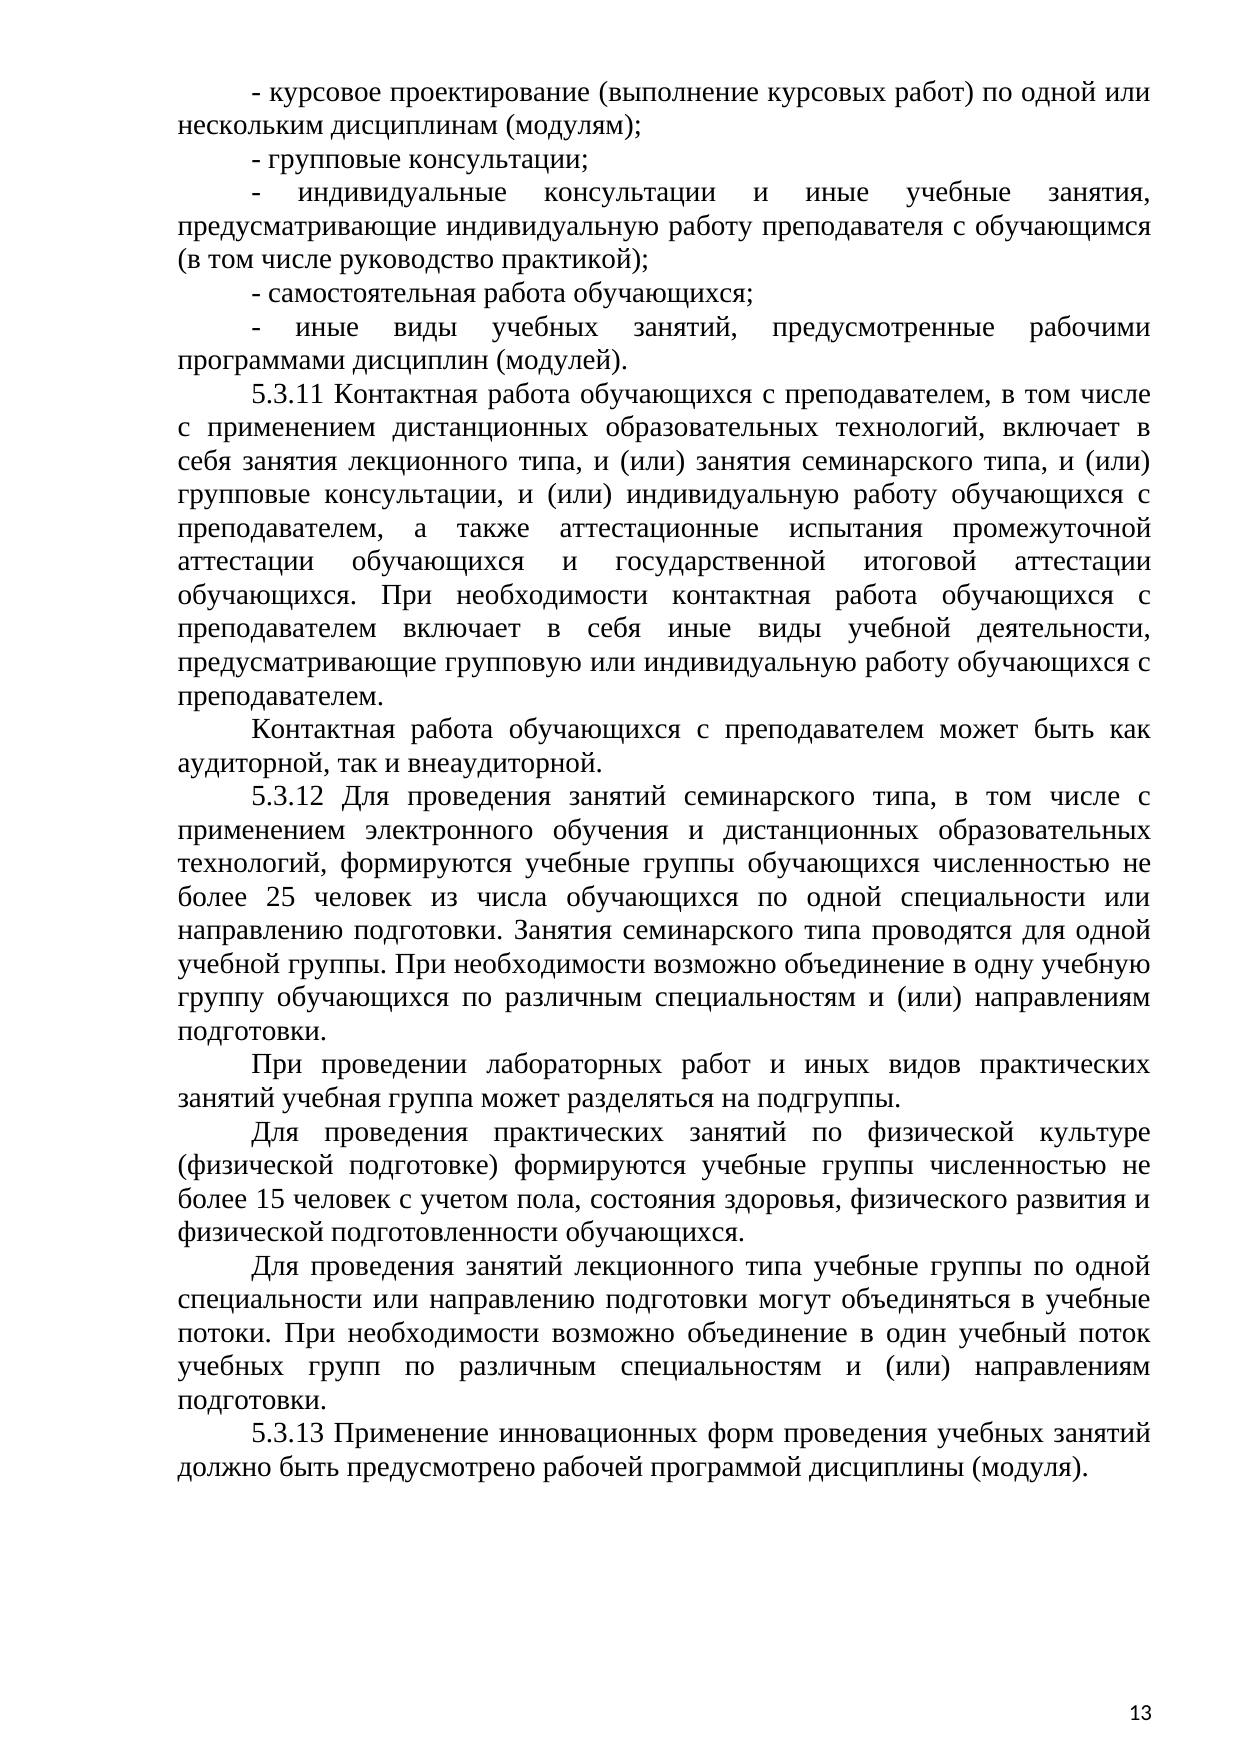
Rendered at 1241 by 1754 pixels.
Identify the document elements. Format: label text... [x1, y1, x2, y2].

text 5.3.11 Контактная работа обучающихся с преподавателем, в том числе с применением дистанционных образовательных технологий, включает в себя занятия лекционного типа, и (или) занятия семинарского типа, и (или) групповые консультации, и (или) индивидуальную работу обучающихся с преподавателем, а также аттестационные испытания промежуточной аттестации обучающихся и государственной итоговой аттестации обучающихся. При необходимости контактная работа обучающихся с преподавателем включает в себя иные виды учебной деятельности, предусматривающие групповую или индивидуальную работу обучающихся с преподавателем. [177, 376, 1152, 711]
text - самостоятельная работа обучающихся; [177, 275, 1152, 309]
text - курсовое проектирование (выполнение курсовых работ) по одной или нескольким дисциплинам (модулям); [177, 74, 1152, 141]
text При проведении лабораторных работ и иных видов практических занятий учебная группа может разделяться на подгруппы. [177, 1047, 1152, 1114]
text - групповые консультации; [177, 141, 1152, 174]
text Контактная работа обучающихся с преподавателем может быть как аудиторной, так и внеаудиторной. [177, 711, 1152, 778]
text - иные виды учебных занятий, предусмотренные рабочими программами дисциплин (модулей). [177, 309, 1152, 376]
text Для проведения занятий лекционного типа учебные группы по одной специальности или направлению подготовки могут объединяться в учебные потоки. При необходимости возможно объединение в один учебный поток учебных групп по различным специальностям и (или) направлениям подготовки. [177, 1248, 1152, 1416]
text Для проведения практических занятий по физической культуре (физической подготовке) формируются учебные группы численностью не более 15 человек с учетом пола, состояния здоровья, физического развития и физической подготовленности обучающихся. [177, 1114, 1152, 1248]
text - индивидуальные консультации и иные учебные занятия, предусматривающие индивидуальную работу преподавателя с обучающимся (в том числе руководство практикой); [177, 174, 1152, 275]
text 5.3.13 Применение инновационных форм проведения учебных занятий должно быть предусмотрено рабочей программой дисциплины (модуля). [177, 1416, 1152, 1483]
text 5.3.12 Для проведения занятий семинарского типа, в том числе с применением электронного обучения и дистанционных образовательных технологий, формируются учебные группы обучающихся численностью не более 25 человек из числа обучающихся по одной специальности или направлению подготовки. Занятия семинарского типа проводятся для одной учебной группы. При необходимости возможно объединение в одну учебную группу обучающихся по различным специальностям и (или) направлениям подготовки. [177, 778, 1152, 1047]
